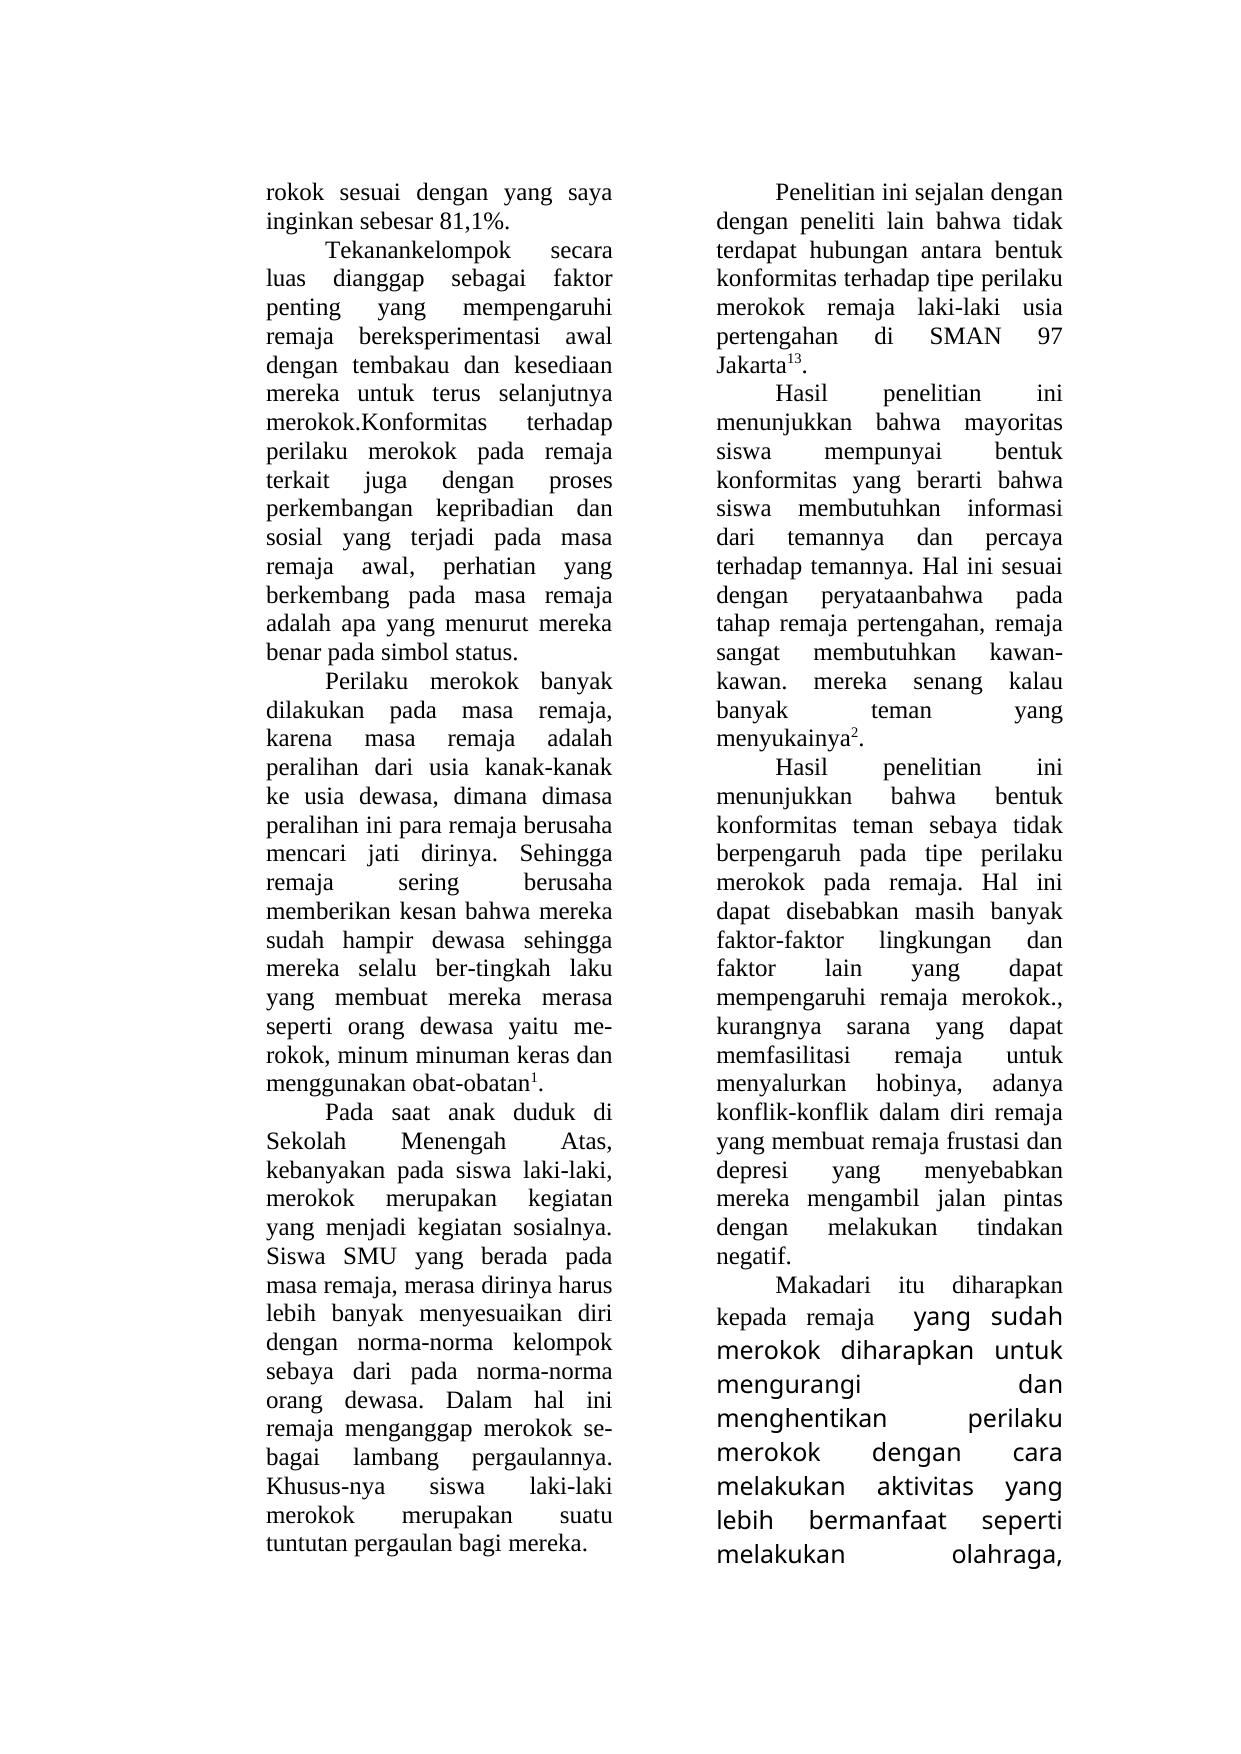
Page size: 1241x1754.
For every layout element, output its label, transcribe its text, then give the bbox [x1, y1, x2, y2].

text Pada saat anak duduk di Sekolah Menengah Atas, kebanyakan pada siswa laki-laki, merokok merupakan kegiatan yang menjadi kegiatan sosialnya. Siswa SMU yang berada pada masa remaja, merasa dirinya harus lebih banyak menyesuaikan diri dengan norma-norma kelompok sebaya dari pada norma-norma orang dewasa. Dalam hal ini remaja menganggap merokok se-bagai lambang pergaulannya. Khusus-nya siswa laki-laki merokok merupakan suatu tuntutan pergaulan bagi mereka. [266, 1097, 613, 1557]
text Penelitian ini sejalan dengan dengan peneliti lain bahwa tidak terdapat hubungan antara bentuk konformitas terhadap tipe perilaku merokok remaja laki-laki usia pertengahan di SMAN 97 Jakarta13. [716, 177, 1063, 378]
text Hasil penelitian ini menunjukkan bahwa mayoritas siswa mempunyai bentuk konformitas yang berarti bahwa siswa membutuhkan informasi dari temannya dan percaya terhadap temannya. Hal ini sesuai dengan peryataanbahwa pada tahap remaja pertengahan, remaja sangat membutuhkan kawan-kawan. mereka senang kalau banyak teman yang menyukainya2. [716, 378, 1063, 752]
text Perilaku merokok banyak dilakukan pada masa remaja, karena masa remaja adalah peralihan dari usia kanak-kanak ke usia dewasa, dimana dimasa peralihan ini para remaja berusaha mencari jati dirinya. Sehingga remaja sering berusaha memberikan kesan bahwa mereka sudah hampir dewasa sehingga mereka selalu ber-tingkah laku yang membuat mereka merasa seperti orang dewasa yaitu me-rokok, minum minuman keras dan menggunakan obat-obatan1. [266, 666, 613, 1097]
text Hasil penelitian ini menunjukkan bahwa bentuk konformitas teman sebaya tidak berpengaruh pada tipe perilaku merokok pada remaja. Hal ini dapat disebabkan masih banyak faktor-faktor lingkungan dan faktor lain yang dapat mempengaruhi remaja merokok., kurangnya sarana yang dapat memfasilitasi remaja untuk menyalurkan hobinya, adanya konflik-konflik dalam diri remaja yang membuat remaja frustasi dan depresi yang menyebabkan mereka mengambil jalan pintas dengan melakukan tindakan negatif. [716, 752, 1063, 1270]
text Tekanankelompok secara luas dianggap sebagai faktor penting yang mempengaruhi remaja bereksperimentasi awal dengan tembakau dan kesediaan mereka untuk terus selanjutnya merokok.Konformitas terhadap perilaku merokok pada remaja terkait juga dengan proses perkembangan kepribadian dan sosial yang terjadi pada masa remaja awal, perhatian yang berkembang pada masa remaja adalah apa yang menurut mereka benar pada simbol status. [266, 235, 613, 666]
